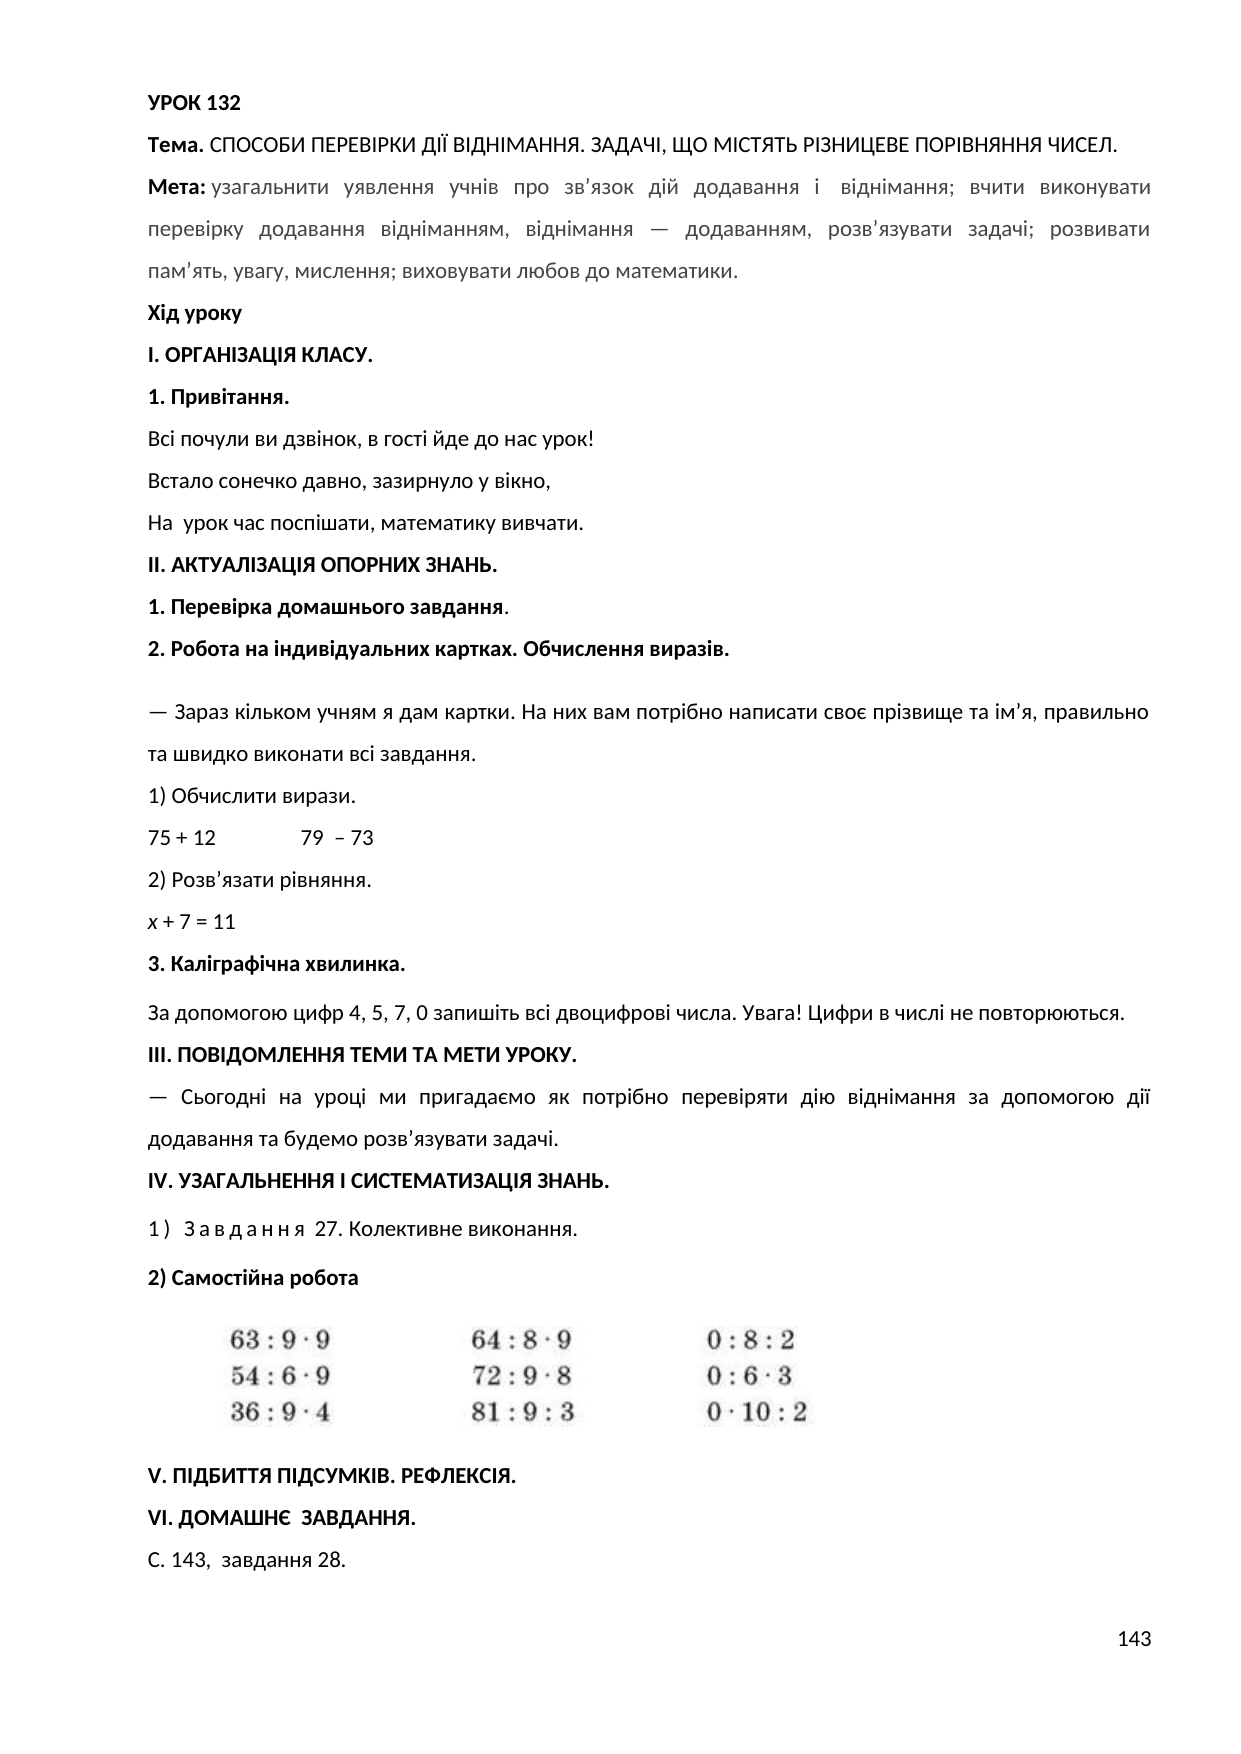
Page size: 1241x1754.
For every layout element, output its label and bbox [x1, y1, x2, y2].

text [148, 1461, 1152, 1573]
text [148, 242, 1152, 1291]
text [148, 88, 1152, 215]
picture [222, 1326, 817, 1427]
